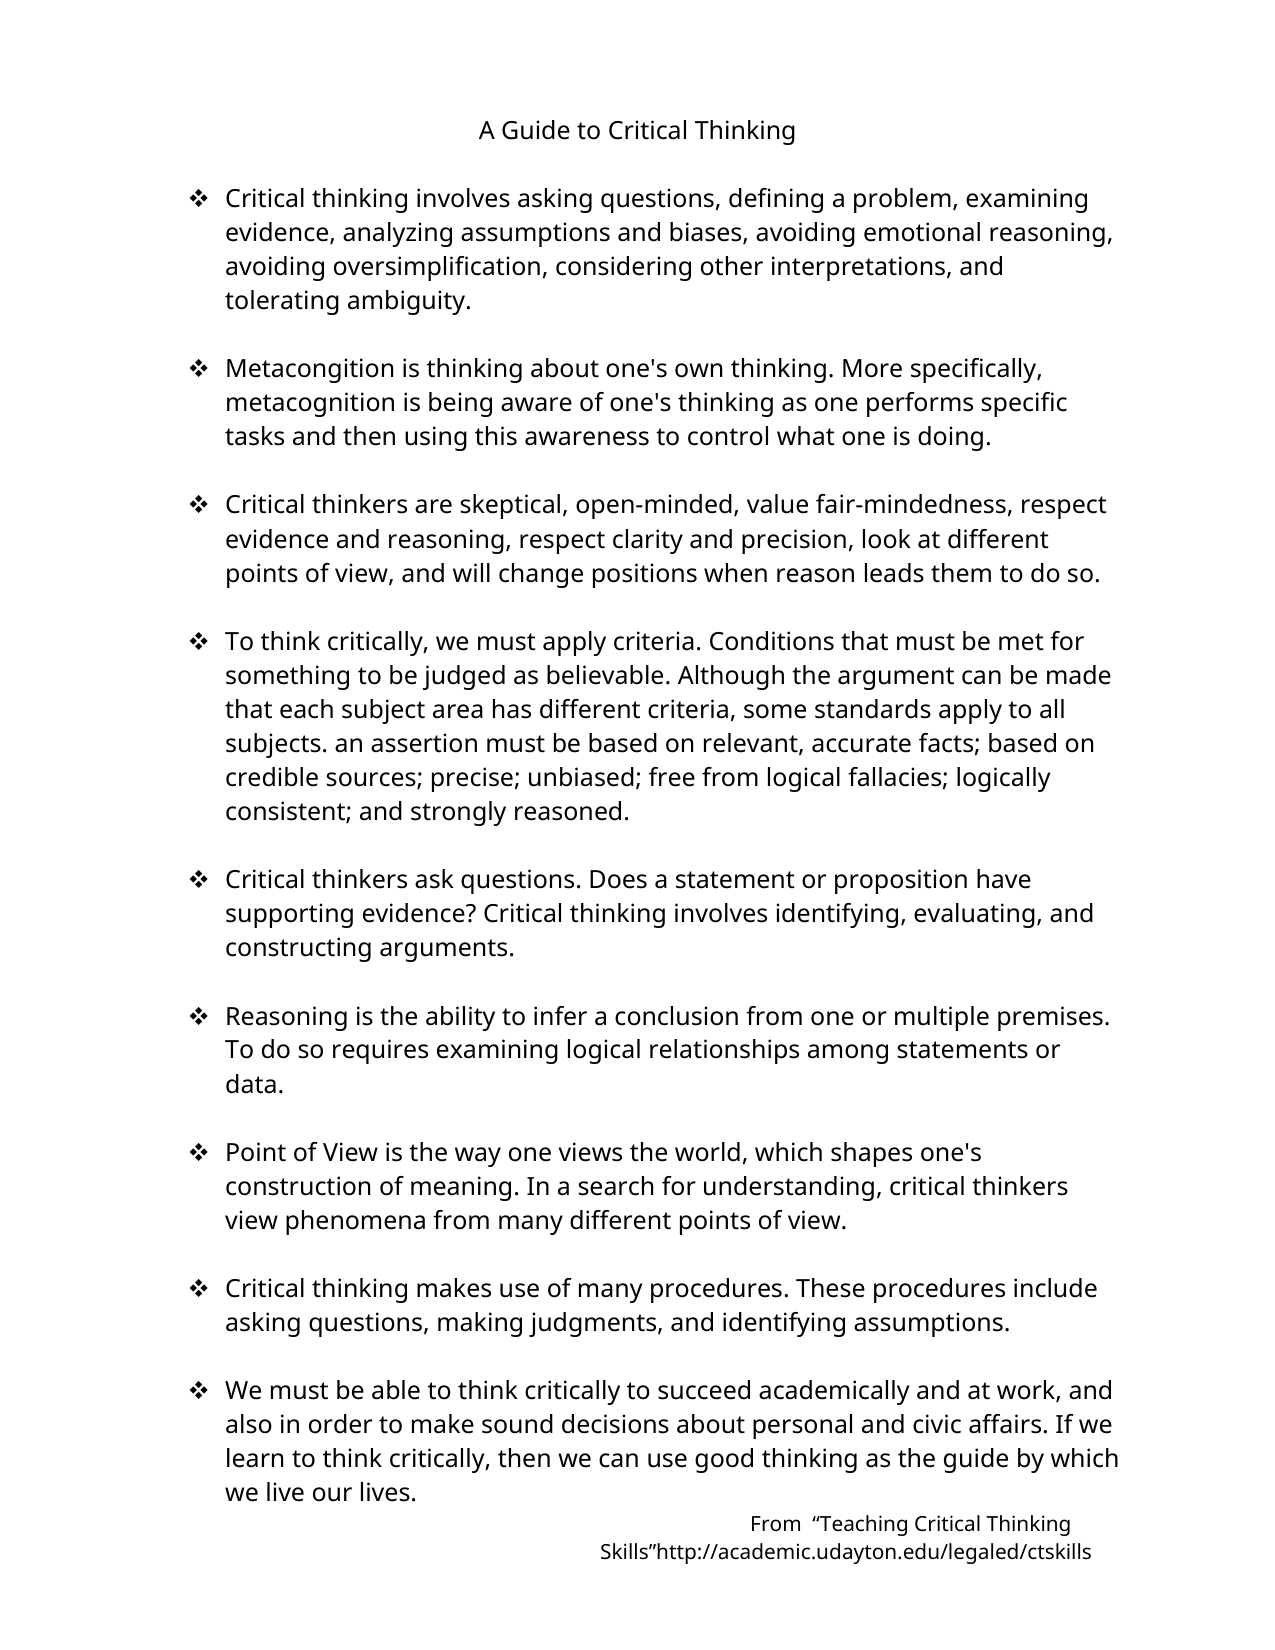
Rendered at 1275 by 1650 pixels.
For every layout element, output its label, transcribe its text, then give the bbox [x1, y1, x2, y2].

list Critical thinking involves asking questions, defining a problem, examining evidence, analyzing assumptions and biases, avoiding emotional reasoning, avoiding oversimplification, considering other interpretations, and tolerating ambiguity. [187, 181, 1125, 317]
text From “Teaching Critical Thinking Skills”http://academic.udayton.edu/legaled/ctskills [600, 1509, 1125, 1566]
text something to be judged as believable. Although the argument can be made that each subject area has different criteria, some standards apply to all subjects. an assertion must be based on relevant, accurate facts; based on credible sources; precise; unbiased; free from logical fallacies; logically consistent; and strongly reasoned. [225, 657, 1125, 828]
list Point of View is the way one views the world, which shapes one's construction of meaning. In a search for understanding, critical thinkers view phenomena from many different points of view. [187, 1134, 1125, 1237]
list Critical thinkers are skeptical, open-minded, value fair-mindedness, respect evidence and reasoning, respect clarity and precision, look at different points of view, and will change positions when reason leads them to do so. [187, 487, 1125, 589]
list Critical thinking makes use of many procedures. These procedures include asking questions, making judgments, and identifying assumptions. [187, 1271, 1125, 1339]
list Reasoning is the ability to infer a conclusion from one or multiple premises. To do so requires examining logical relationships among statements or data. [187, 998, 1125, 1100]
text A Guide to Critical Thinking [150, 112, 1125, 147]
list To think critically, we must apply criteria. Conditions that must be met for [187, 623, 1125, 657]
list We must be able to think critically to succeed academically and at work, and also in order to make sound decisions about personal and civic affairs. If we learn to think critically, then we can use good thinking as the guide by which we live our lives. [187, 1373, 1125, 1509]
list Critical thinkers ask questions. Does a statement or proposition have supporting evidence? Critical thinking involves identifying, evaluating, and constructing arguments. [187, 862, 1125, 964]
list Metacongition is thinking about one's own thinking. More specifically, metacognition is being aware of one's thinking as one performs specific tasks and then using this awareness to control what one is doing. [187, 351, 1125, 453]
